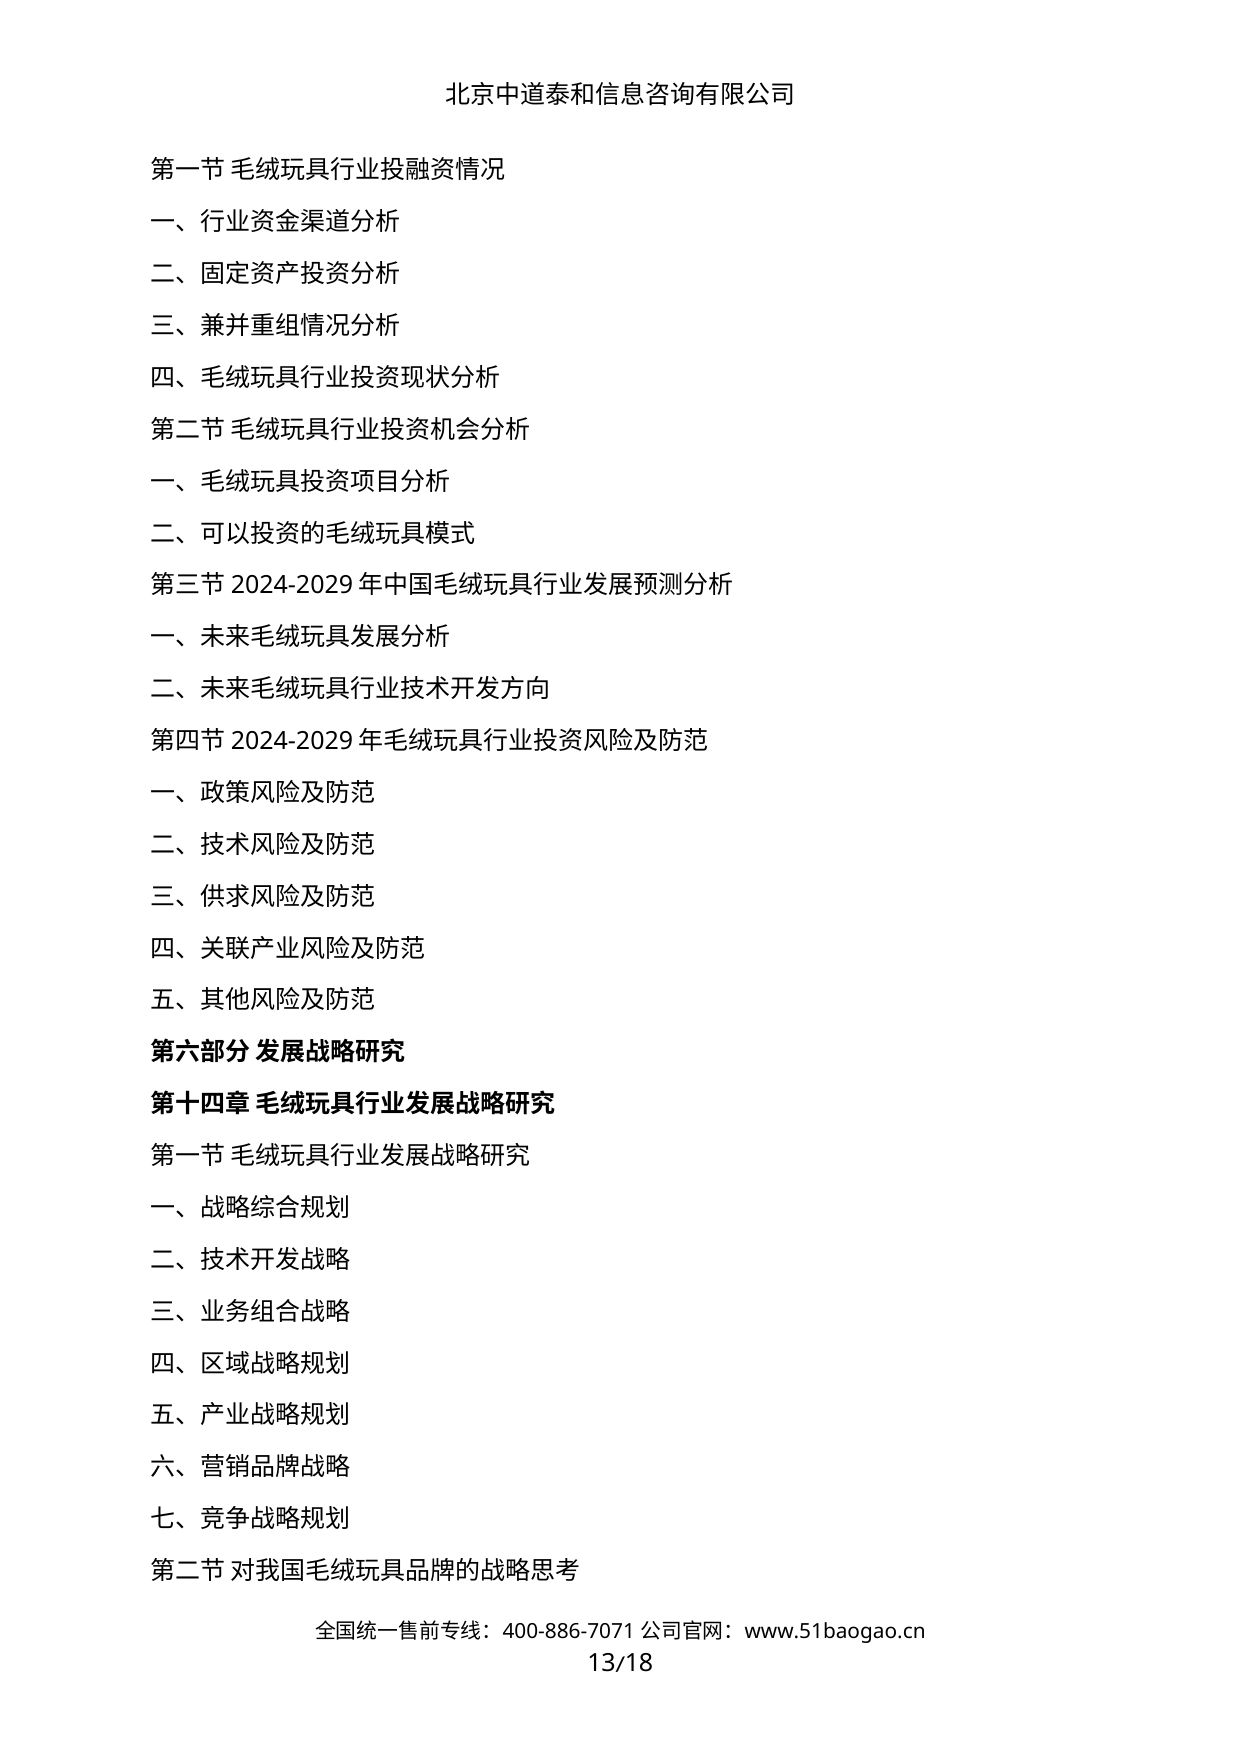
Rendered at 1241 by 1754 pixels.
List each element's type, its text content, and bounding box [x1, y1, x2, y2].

text 第十四章 毛绒玩具行业发展战略研究 [150, 1084, 1090, 1120]
text 四、区域战略规划 [150, 1343, 1090, 1379]
text 一、战略综合规划 [150, 1187, 1090, 1224]
text 七、竞争战略规划 [150, 1499, 1090, 1535]
text 六、营销品牌战略 [150, 1447, 1090, 1483]
text 二、未来毛绒玩具行业技术开发方向 [150, 669, 1090, 705]
text 第一节 毛绒玩具行业发展战略研究 [150, 1136, 1090, 1172]
text 五、产业战略规划 [150, 1395, 1090, 1431]
text 三、供求风险及防范 [150, 876, 1090, 912]
text 四、毛绒玩具行业投资现状分析 [150, 357, 1090, 394]
text 一、未来毛绒玩具发展分析 [150, 617, 1090, 653]
text 一、毛绒玩具投资项目分析 [150, 461, 1090, 497]
text 四、关联产业风险及防范 [150, 928, 1090, 964]
text 二、固定资产投资分析 [150, 254, 1090, 290]
text 三、兼并重组情况分析 [150, 306, 1090, 342]
text 五、其他风险及防范 [150, 980, 1090, 1016]
text 第三节 2024-2029年中国毛绒玩具行业发展预测分析 [150, 565, 1090, 601]
text 第一节 毛绒玩具行业投融资情况 [150, 150, 1090, 186]
text 第二节 毛绒玩具行业投资机会分析 [150, 409, 1090, 446]
text 一、行业资金渠道分析 [150, 202, 1090, 238]
text 第二节 对我国毛绒玩具品牌的战略思考 [150, 1551, 1090, 1587]
text 二、技术开发战略 [150, 1239, 1090, 1276]
text 第六部分 发展战略研究 [150, 1032, 1090, 1068]
text 二、技术风险及防范 [150, 824, 1090, 861]
text 三、业务组合战略 [150, 1291, 1090, 1327]
text 二、可以投资的毛绒玩具模式 [150, 513, 1090, 549]
text 第四节 2024-2029年毛绒玩具行业投资风险及防范 [150, 721, 1090, 757]
text 一、政策风险及防范 [150, 772, 1090, 809]
